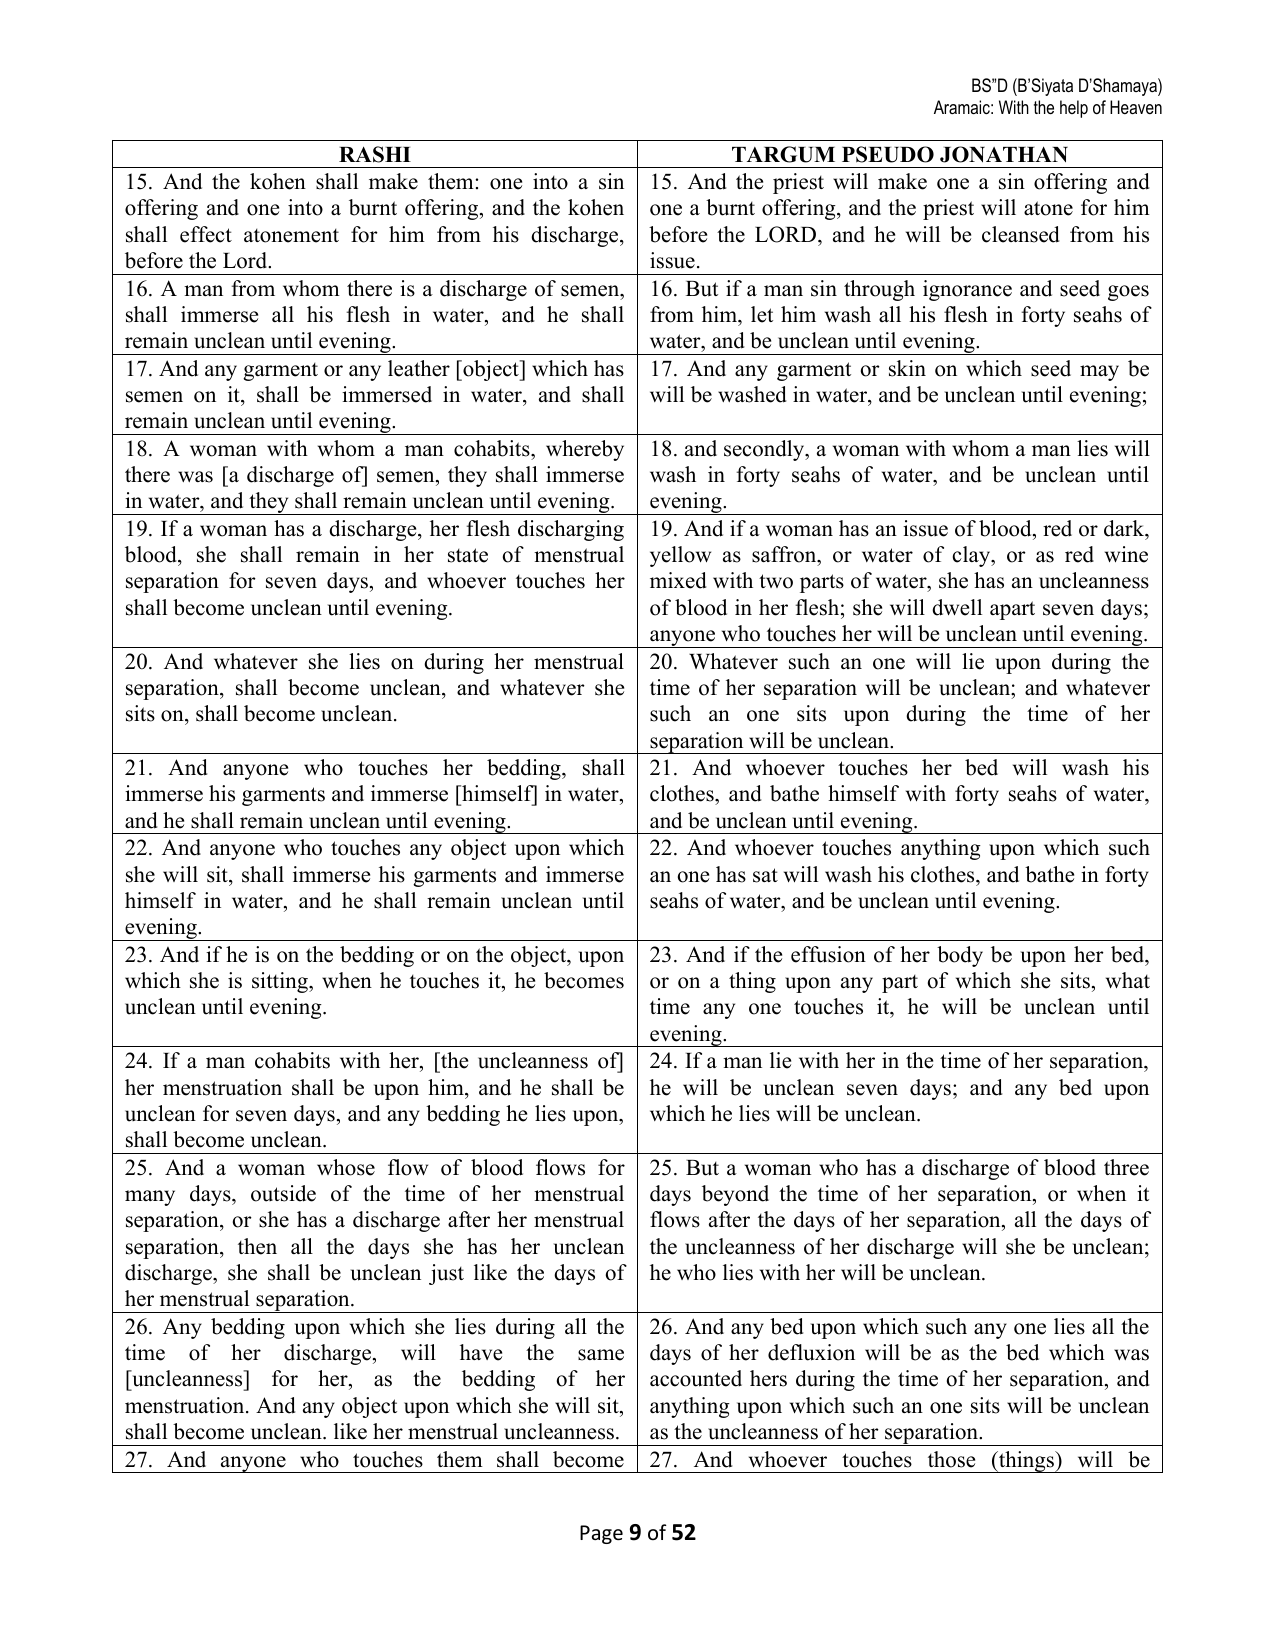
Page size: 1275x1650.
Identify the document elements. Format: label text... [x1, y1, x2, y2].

table_cell 25. And a woman whose flow of blood flows for many days, outside of the time of her menstrual separation, or she has a discharge after her menstrual separation, then all the days she has her unclean discharge, she shall be unclean just like the days of her menstrual separation. [113, 1154, 637, 1312]
table_cell 25. But a woman who has a discharge of blood three days beyond the time of her separation, or when it flows after the days of her separation, all the days of the uncleanness of her discharge will she be unclean; he who lies with her will be unclean. [638, 1154, 1162, 1312]
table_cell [638, 1446, 1162, 1472]
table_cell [113, 1446, 637, 1472]
table_cell 22. And anyone who touches any object upon which she will sit, shall immerse his garments and immerse himself in water, and he shall remain unclean until evening. [113, 834, 637, 940]
table_cell 15. And the kohen shall make them: one into a sin offering and one into a burnt offering, and the kohen shall effect atonement for him from his discharge, before the Lord. [113, 168, 637, 273]
table_cell 18. and secondly, a woman with whom a man lies will wash in forty seahs of water, and be unclean until evening. [638, 435, 1162, 514]
table_cell 17. And any garment or any leather [object] which has semen on it, shall be immersed in water, and shall remain unclean until evening. [113, 355, 637, 434]
table_cell 23. And if he is on the bedding or on the object, upon which she is sitting, when he touches it, he becomes unclean until evening. [113, 941, 637, 1046]
table_cell 24. If a man cohabits with her, [the uncleanness of] her menstruation shall be upon him, and he shall be unclean for seven days, and any bedding he lies upon, shall become unclean. [113, 1047, 637, 1153]
table_cell 26. And any bed upon which such any one lies all the days of her defluxion will be as the bed which was accounted hers during the time of her separation, and anything upon which such an one sits will be unclean as the uncleanness of her separation. [638, 1313, 1162, 1444]
table_cell 26. Any bedding upon which she lies during all the time of her discharge, will have the same [uncleanness] for her, as the bedding of her menstruation. And any object upon which she will sit, shall become unclean. like her menstrual uncleanness. [113, 1313, 637, 1444]
table_cell 22. And whoever touches anything upon which such an one has sat will wash his clothes, and bathe in forty seahs of water, and be unclean until evening. [638, 834, 1162, 940]
table_header RASHI [113, 141, 637, 167]
table_header TARGUM PSEUDO JONATHAN [638, 141, 1162, 167]
table_cell 16. But if a man sin through ignorance and seed goes from him, let him wash all his flesh in forty seahs of water, and be unclean until evening. [638, 275, 1162, 354]
table_cell 19. If a woman has a discharge, her flesh discharging blood, she shall remain in her state of menstrual separation for seven days, and whoever touches her shall become unclean until evening. [113, 515, 637, 647]
table_cell 18. A woman with whom a man cohabits, whereby there was [a discharge of] semen, they shall immerse in water, and they shall remain unclean until evening. [113, 435, 637, 514]
table_cell 21. And anyone who touches her bedding, shall immerse his garments and immerse [himself] in water, and he shall remain unclean until evening. [113, 754, 637, 833]
table_cell 16. A man from whom there is a discharge of semen, shall immerse all his flesh in water, and he shall remain unclean until evening. [113, 275, 637, 354]
table_cell 20. Whatever such an one will lie upon during the time of her separation will be unclean; and whatever such an one sits upon during the time of her separation will be unclean. [638, 648, 1162, 753]
table_cell 19. And if a woman has an issue of blood, red or dark, yellow as saffron, or water of clay, or as red wine mixed with two parts of water, she has an uncleanness of blood in her flesh; she will dwell apart seven days; anyone who touches her will be unclean until evening. [638, 515, 1162, 647]
table_cell 21. And whoever touches her bed will wash his clothes, and bathe himself with forty seahs of water, and be unclean until evening. [638, 754, 1162, 833]
table_cell 20. And whatever she lies on during her menstrual separation, shall become unclean, and whatever she sits on, shall become unclean. [113, 648, 637, 753]
table_cell 24. If a man lie with her in the time of her separation, he will be unclean seven days; and any bed upon which he lies will be unclean. [638, 1047, 1162, 1153]
table_cell 17. And any garment or skin on which seed may be will be washed in water, and be unclean until evening; [638, 355, 1162, 434]
table_cell 15. And the priest will make one a sin offering and one a burnt offering, and the priest will atone for him before the LORD, and he will be cleansed from his issue. [638, 168, 1162, 273]
table_cell 23. And if the effusion of her body be upon her bed, or on a thing upon any part of which she sits, what time any one touches it, he will be unclean until evening. [638, 941, 1162, 1046]
